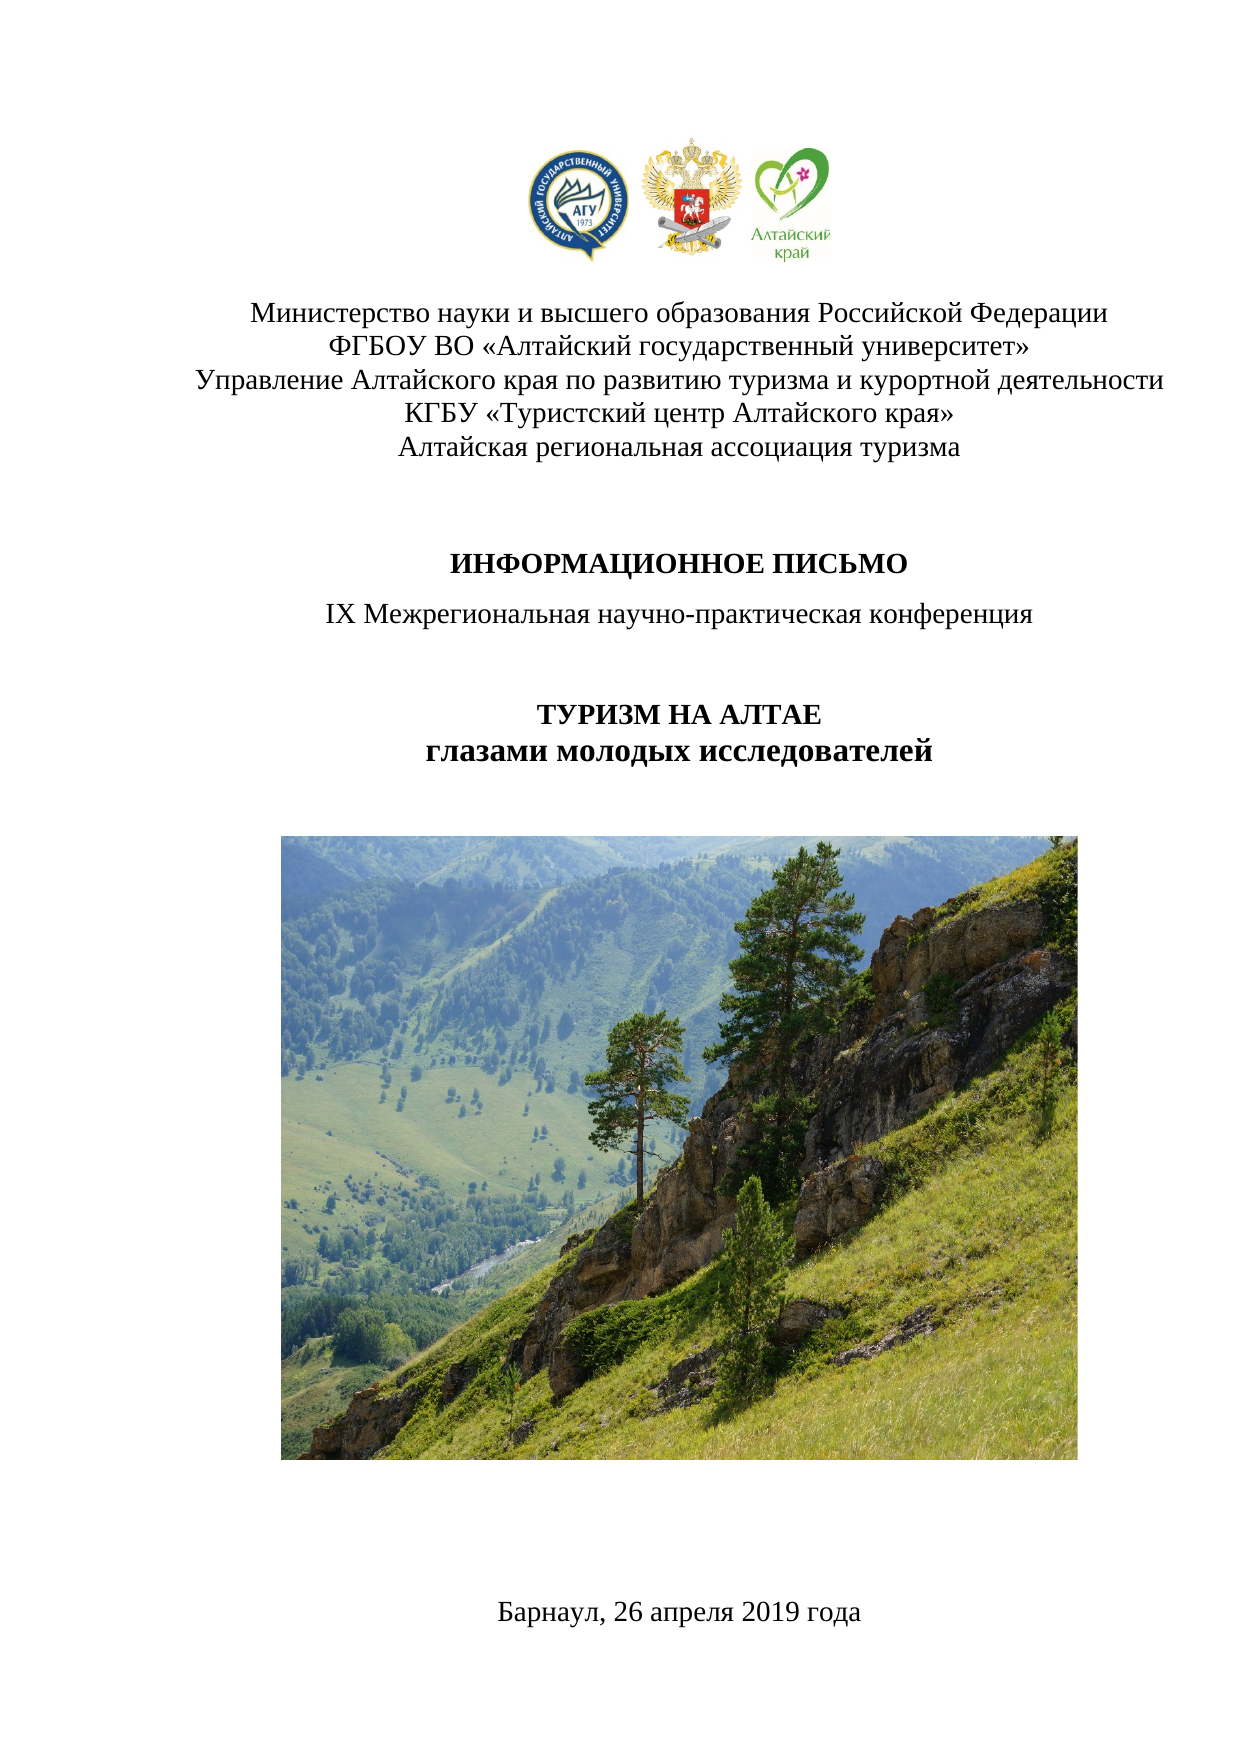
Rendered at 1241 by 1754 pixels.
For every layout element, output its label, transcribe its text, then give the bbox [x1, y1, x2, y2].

text ТУРИЗМ НА АЛТАЕ [177, 697, 1181, 731]
picture [281, 836, 1078, 1460]
picture [528, 118, 831, 262]
text Министерство науки и высшего образования Российской Федерации [177, 295, 1181, 328]
text Барнаул, 26 апреля 2019 года [177, 1594, 1181, 1627]
text глазами молодых исследователей [177, 731, 1181, 769]
text Управление Алтайского края по развитию туризма и курортной деятельности [177, 362, 1181, 395]
text КГБУ «Туристский центр Алтайского края» [177, 395, 1181, 429]
text IХ Межрегиональная научно-практическая конференция [177, 597, 1181, 630]
text Алтайская региональная ассоциация туризма [177, 429, 1181, 462]
text ИНФОРМАЦИОННОЕ ПИСЬМО [177, 546, 1181, 580]
text ФГБОУ ВО «Алтайский государственный университет» [177, 328, 1181, 362]
